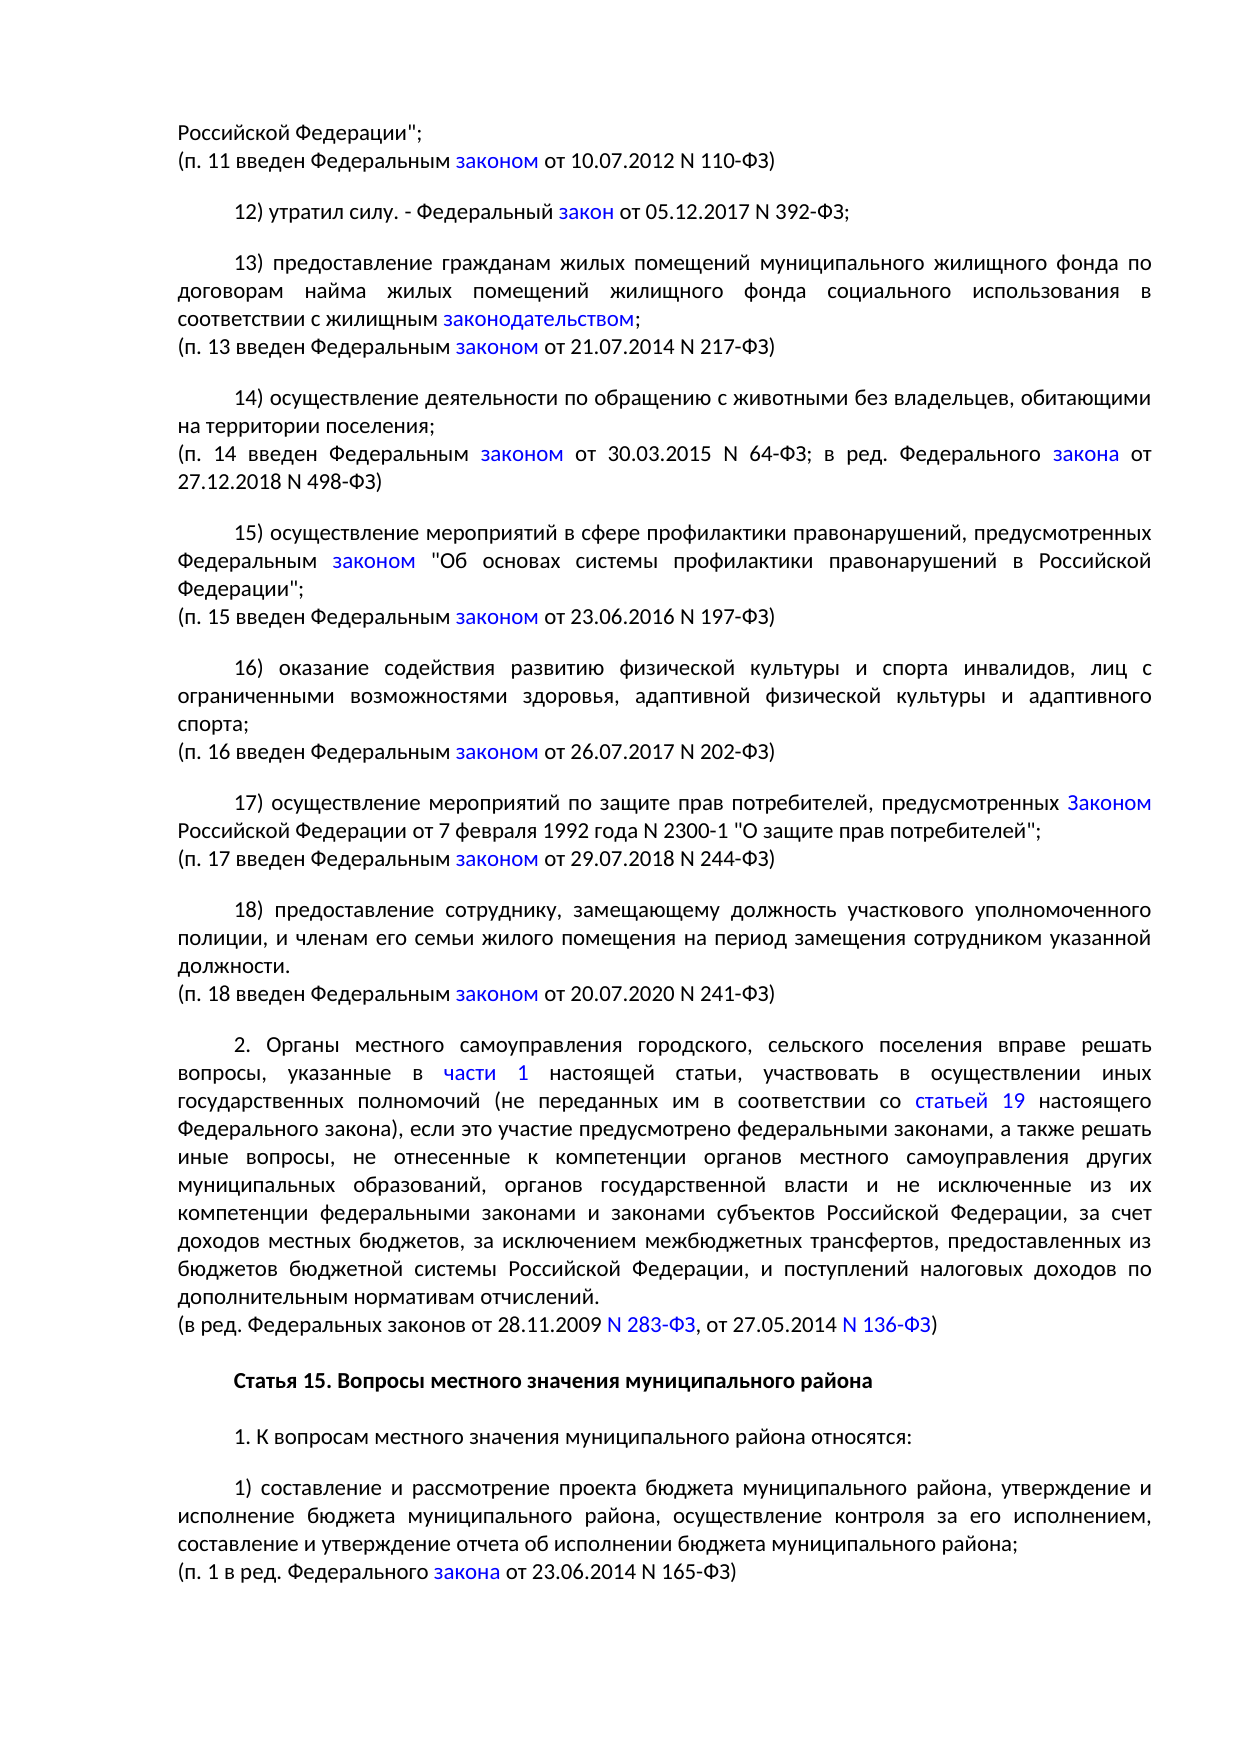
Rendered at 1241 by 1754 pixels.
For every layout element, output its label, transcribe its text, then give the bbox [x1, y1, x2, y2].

text 2. Органы местного самоуправления городского, сельского поселения вправе решать вопросы, указанные в части 1 настоящей статьи, участвовать в осуществлении иных государственных полномочий (не переданных им в соответствии со статьей 19 настоящего Федерального закона), если это участие предусмотрено федеральными законами, а также решать иные вопросы, не отнесенные к компетенции органов местного самоуправления других муниципальных образований, органов государственной власти и не исключенные из их компетенции федеральными законами и законами субъектов Российской Федерации, за счет доходов местных бюджетов, за исключением межбюджетных трансфертов, предоставленных из бюджетов бюджетной системы Российской Федерации, и поступлений налоговых доходов по дополнительным нормативам отчислений. [177, 1030, 1152, 1310]
text 13) предоставление гражданам жилых помещений муниципального жилищного фонда по договорам найма жилых помещений жилищного фонда социального использования в соответствии с жилищным законодательством; [177, 248, 1152, 332]
text 14) осуществление деятельности по обращению с животными без владельцев, обитающими на территории поселения; [177, 383, 1152, 439]
text (п. 11 введен Федеральным законом от 10.07.2012 N 110-ФЗ) [177, 146, 1152, 174]
text (п. 15 введен Федеральным законом от 23.06.2016 N 197-ФЗ) [177, 602, 1152, 630]
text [177, 118, 1152, 146]
text 1) составление и рассмотрение проекта бюджета муниципального района, утверждение и исполнение бюджета муниципального района, осуществление контроля за его исполнением, составление и утверждение отчета об исполнении бюджета муниципального района; [177, 1473, 1152, 1557]
title Статья 15. Вопросы местного значения муниципального района [177, 1366, 1152, 1394]
text (п. 17 введен Федеральным законом от 29.07.2018 N 244-ФЗ) [177, 844, 1152, 872]
text 1. К вопросам местного значения муниципального района относятся: [177, 1422, 1152, 1450]
text (в ред. Федеральных законов от 28.11.2009 N 283-ФЗ, от 27.05.2014 N 136-ФЗ) [177, 1310, 1152, 1338]
text (п. 14 введен Федеральным законом от 30.03.2015 N 64-ФЗ; в ред. Федерального закона от 27.12.2018 N 498-ФЗ) [177, 439, 1152, 495]
text (п. 1 в ред. Федерального закона от 23.06.2014 N 165-ФЗ) [177, 1557, 1152, 1585]
text 17) осуществление мероприятий по защите прав потребителей, предусмотренных Законом Российской Федерации от 7 февраля 1992 года N 2300-1 "О защите прав потребителей"; [177, 788, 1152, 844]
text (п. 13 введен Федеральным законом от 21.07.2014 N 217-ФЗ) [177, 332, 1152, 360]
text (п. 16 введен Федеральным законом от 26.07.2017 N 202-ФЗ) [177, 737, 1152, 765]
text 18) предоставление сотруднику, замещающему должность участкового уполномоченного полиции, и членам его семьи жилого помещения на период замещения сотрудником указанной должности. [177, 895, 1152, 979]
text 16) оказание содействия развитию физической культуры и спорта инвалидов, лиц с ограниченными возможностями здоровья, адаптивной физической культуры и адаптивного спорта; [177, 653, 1152, 737]
text (п. 18 введен Федеральным законом от 20.07.2020 N 241-ФЗ) [177, 979, 1152, 1007]
text 12) утратил силу. - Федеральный закон от 05.12.2017 N 392-ФЗ; [177, 197, 1152, 225]
text 15) осуществление мероприятий в сфере профилактики правонарушений, предусмотренных Федеральным законом "Об основах системы профилактики правонарушений в Российской Федерации"; [177, 518, 1152, 602]
